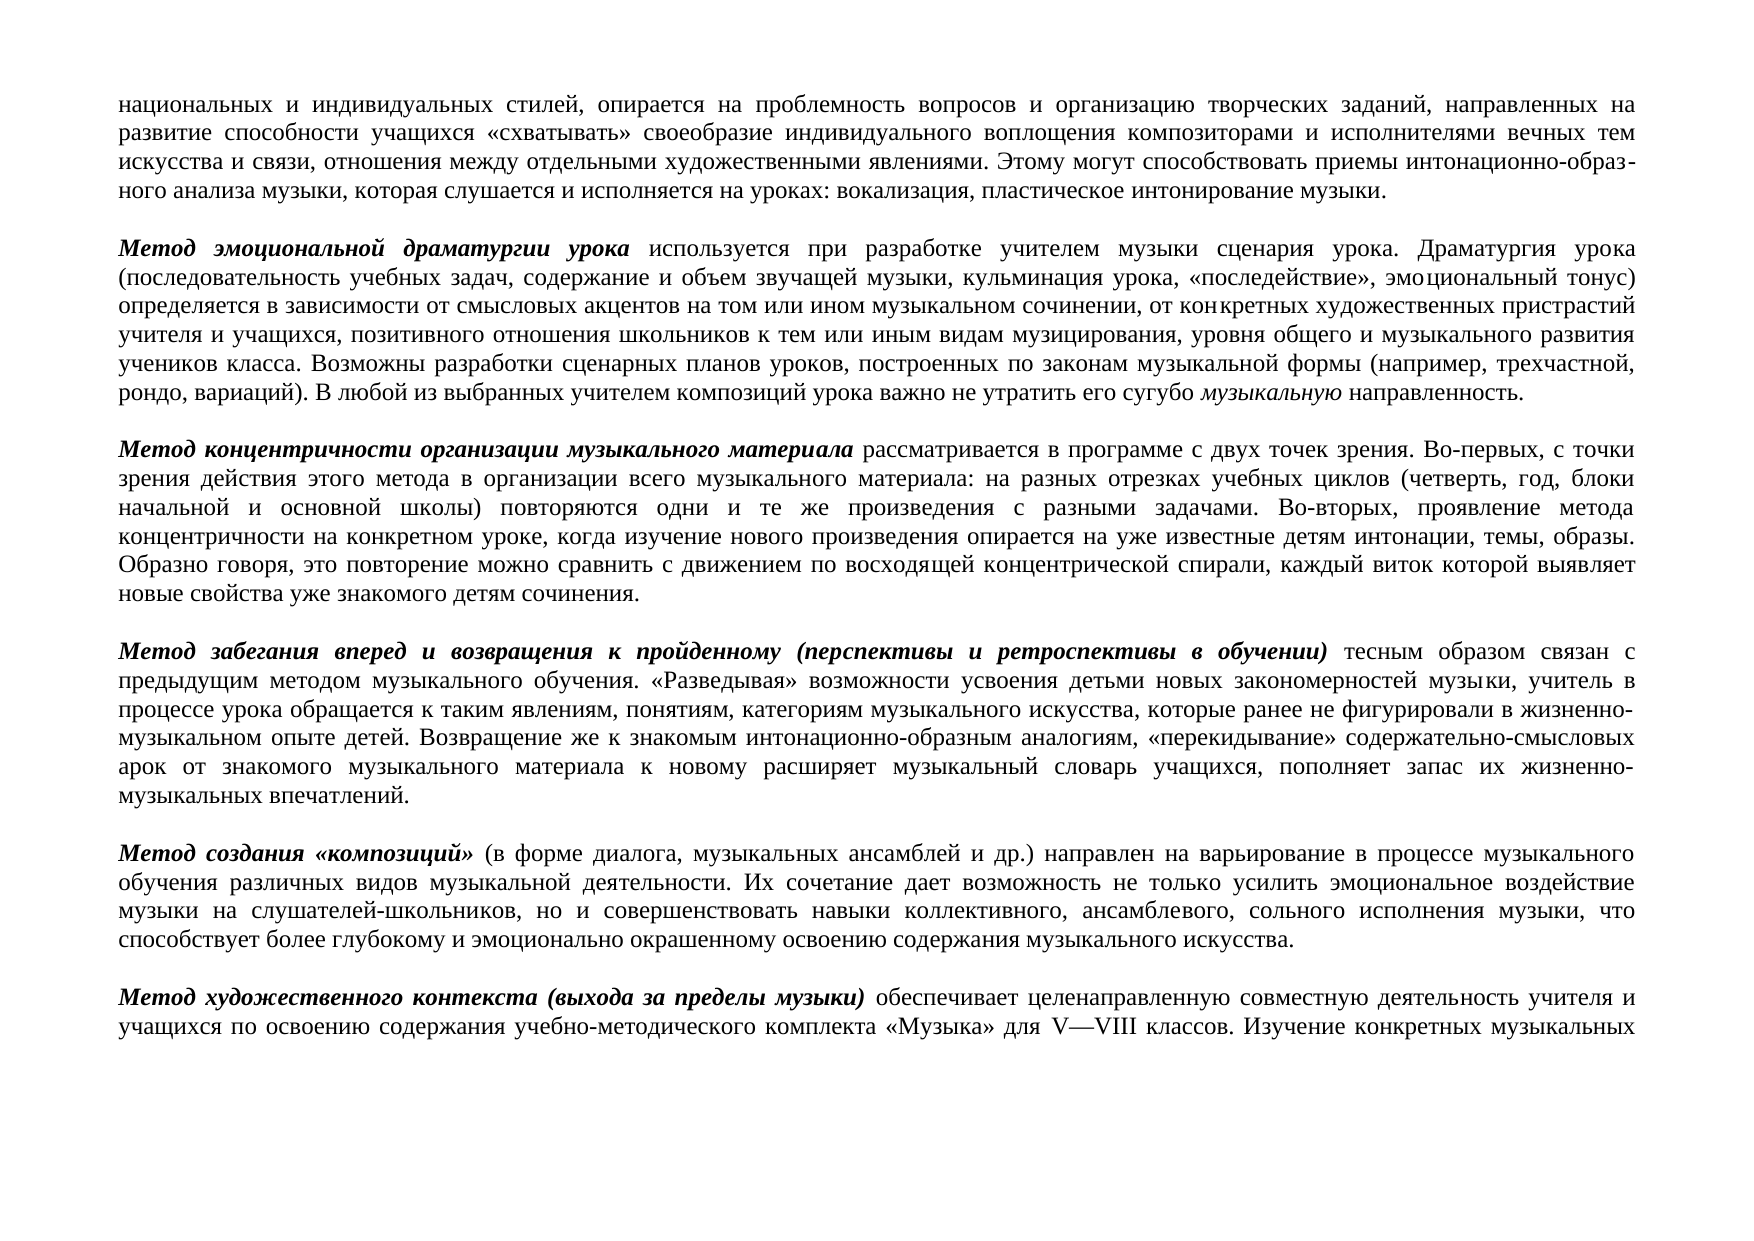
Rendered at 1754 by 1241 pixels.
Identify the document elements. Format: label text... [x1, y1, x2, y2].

text Метод забегания вперед и возвращения к пройденному (перспективы и ретроспективы в обучении) тесным образом связан с предыдущим методом музыкального обучения. «Разведывая» возможности усвоения детьми новых закономерностей музыки, учитель в процессе урока обращается к таким явлениям, понятиям, категориям музыкального искусства, которые ранее не фигурировали в жизненно-музыкальном опыте детей. Возвращение же к знакомым интонационно-образным аналогиям, «перекидывание» содержательно-смысловых арок от знакомого музыкального материала к новому расширяет музыкальный словарь учащихся, пополняет запас их жизненно-музыкальных впечатлений. [118, 636, 1636, 809]
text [118, 982, 1636, 1039]
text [118, 89, 1636, 204]
text Метод эмоциональной драматургии урока используется при разработке учителем музыки сценария урока. Драматургия урока (последовательность учебных задач, содержание и объем звучащей музыки, кульминация урока, «последействие», эмоциональный тонус) определяется в зависимости от смысловых акцентов на том или ином музыкальном сочинении, от конкретных художественных пристрастий учителя и учащихся, позитивного отношения школьников к тем или иным видам музицирования, уровня общего и музыкального развития учеников класса. Возможны разработки сценарных планов уроков, построенных по законам музыкальной формы (например, трехчастной, рондо, вариаций). В любой из выбранных учителем композиций урока важно не утратить его сугубо музыкальную направленность. [118, 233, 1636, 405]
text Метод концентричности организации музыкального материала рассматривается в программе с двух точек зрения. Во-первых, с точки зрения действия этого метода в организации всего музыкального материала: на разных отрезках учебных циклов (четверть, год, блоки начальной и основной школы) повторяются одни и те же произведения с разными задачами. Во-вторых, проявление метода концентричности на конкретном уроке, когда изучение нового произведения опирается на уже известные детям интонации, темы, образы. Образно говоря, это повторение можно сравнить с движением по восходящей концентрической спирали, каждый виток которой выявляет новые свойства уже знакомого детям сочинения. [118, 434, 1636, 607]
text Метод создания «композиций» (в форме диалога, музыкальных ансамблей и др.) направлен на варьирование в процессе музыкального обучения различных видов музыкальной деятельности. Их сочетание дает возможность не только усилить эмоциональное воздействие музыки на слушателей-школьников, но и совершенствовать навыки коллективного, ансамблевого, сольного исполнения музыки, что способствует более глубокому и эмоционально окрашенному освоению содержания музыкального искусства. [118, 838, 1636, 953]
